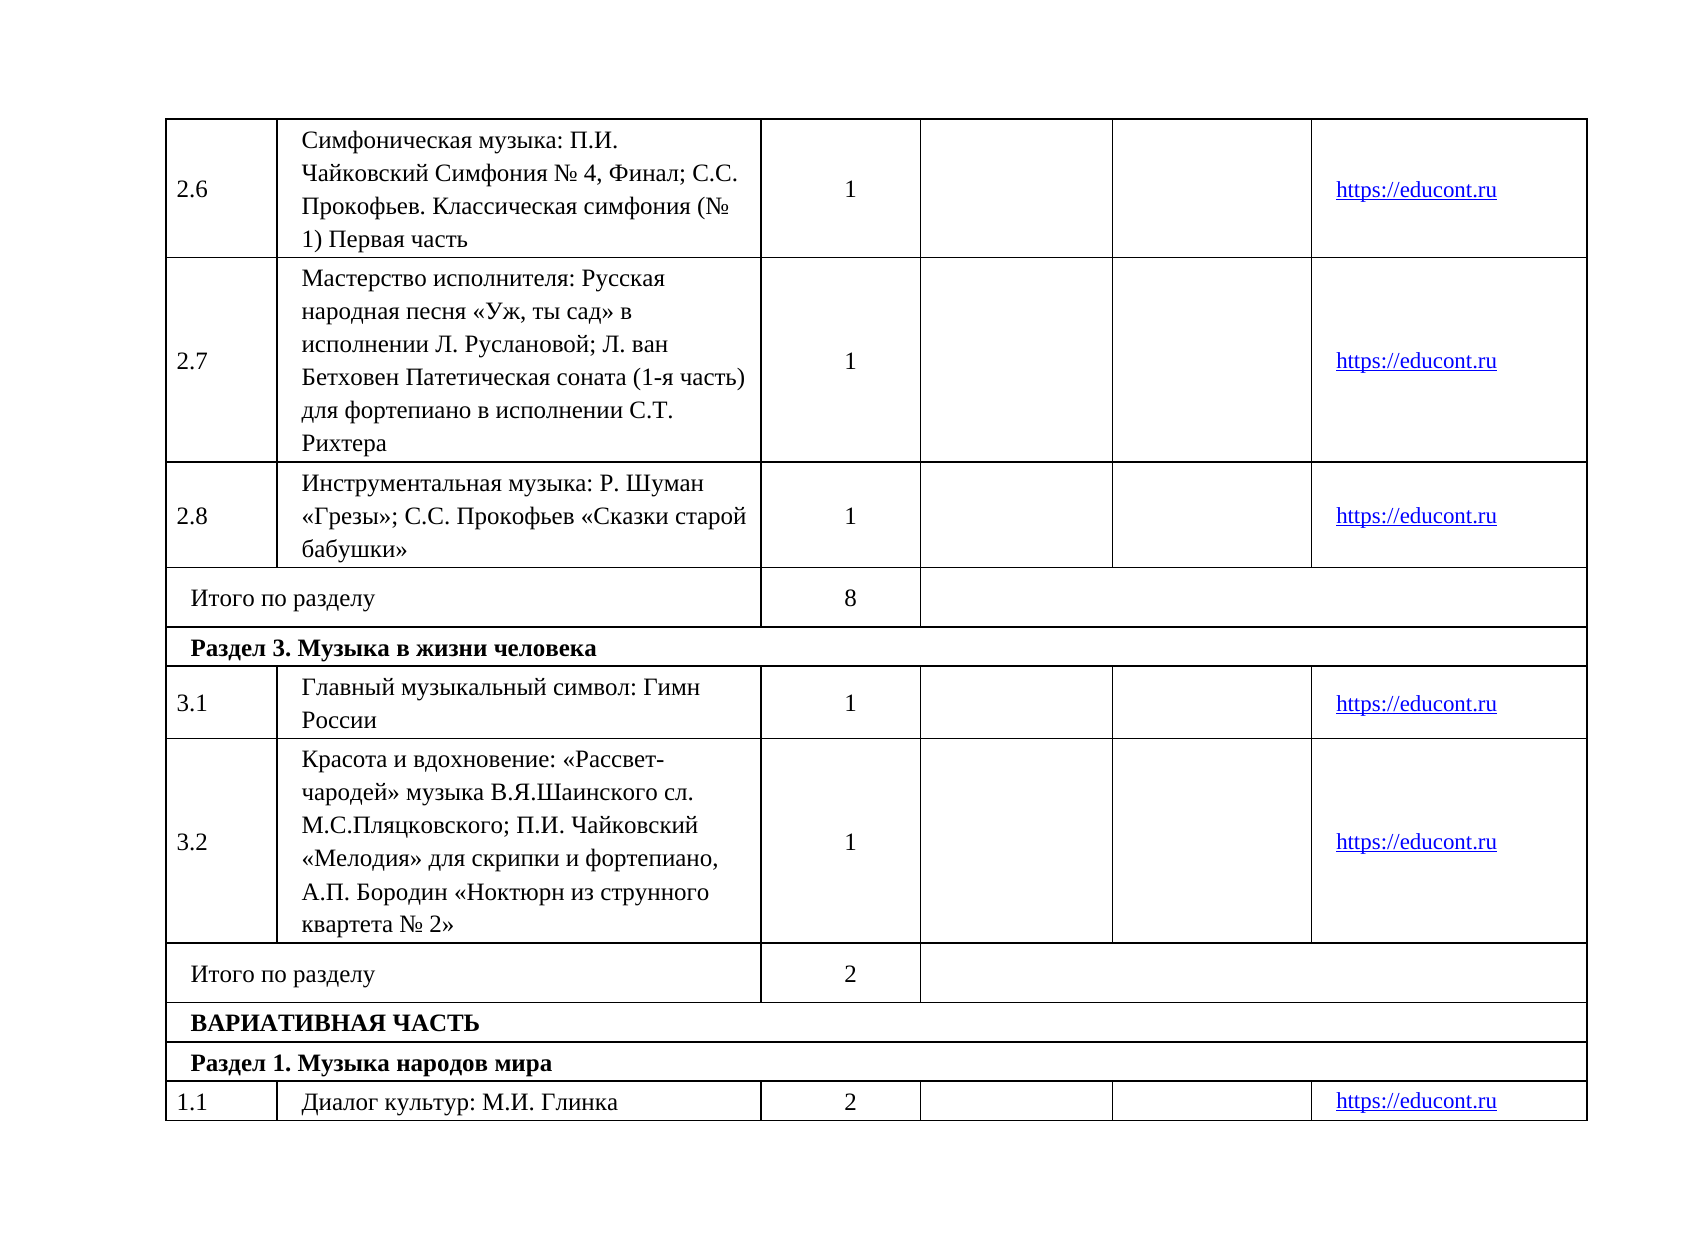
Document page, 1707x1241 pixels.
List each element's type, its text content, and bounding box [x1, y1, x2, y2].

table_cell [921, 258, 1112, 461]
table_cell [1113, 258, 1311, 461]
table_cell Итого по разделу [167, 568, 760, 626]
table_cell 1 [762, 463, 920, 566]
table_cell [278, 1082, 760, 1120]
table_cell [921, 568, 1586, 626]
table_cell [1113, 463, 1311, 566]
table_cell https://educont.ru [1312, 667, 1586, 738]
table_cell Раздел 3. Музыка в жизни человека [167, 628, 1586, 665]
table_cell Мастерство исполнителя: Русская народная песня «Уж, ты сад» в исполнении Л. Руслановой; Л. ван Бетховен Патетическая соната (1-я часть) для фортепиано в исполнении С.Т. Рихтера [278, 258, 760, 461]
table_cell 1 [762, 120, 920, 257]
table_cell 3.2 [167, 739, 276, 942]
table_cell https://educont.ru [1312, 1082, 1586, 1120]
table_cell 1 [762, 739, 920, 942]
table_cell [921, 944, 1586, 1002]
table_cell [1113, 739, 1311, 942]
table_cell [1113, 667, 1311, 738]
table_cell 8 [762, 568, 920, 626]
table_cell [1113, 1082, 1311, 1120]
table_cell 1 [762, 667, 920, 738]
table_cell 2.6 [167, 120, 276, 257]
table_cell Симфоническая музыка: П.И. Чайковский Симфония № 4, Финал; С.С. Прокофьев. Классическая симфония (№ 1) Первая часть [278, 120, 760, 257]
table_cell ВАРИАТИВНАЯ ЧАСТЬ [167, 1003, 1586, 1041]
table_cell 3.1 [167, 667, 276, 738]
table_cell 1.1 [167, 1082, 276, 1120]
table_cell https://educont.ru [1312, 739, 1586, 942]
table_cell Раздел 1. Музыка народов мира [167, 1043, 1586, 1080]
table_cell https://educont.ru [1312, 258, 1586, 461]
table_cell [1113, 120, 1311, 257]
table_cell https://educont.ru [1312, 463, 1586, 566]
table_cell 1 [762, 258, 920, 461]
table_cell [921, 120, 1112, 257]
table_cell [921, 1082, 1112, 1120]
table_cell Итого по разделу [167, 944, 760, 1002]
table_cell 2 [762, 1082, 920, 1120]
table_cell [921, 463, 1112, 566]
table_cell [921, 667, 1112, 738]
table_cell Инструментальная музыка: Р. Шуман «Грезы»; С.С. Прокофьев «Сказки старой бабушки» [278, 463, 760, 566]
table_cell 2.8 [167, 463, 276, 566]
table_cell 2 [762, 944, 920, 1002]
table_cell https://educont.ru [1312, 120, 1586, 257]
table_cell Главный музыкальный символ: Гимн России [278, 667, 760, 738]
table_cell 2.7 [167, 258, 276, 461]
table_cell [921, 739, 1112, 942]
table_cell Красота и вдохновение: «Рассвет-чародей» музыка В.Я.Шаинского сл. М.С.Пляцковского; П.И. Чайковский «Мелодия» для скрипки и фортепиано, А.П. Бородин «Ноктюрн из струнного квартета № 2» [278, 739, 760, 942]
